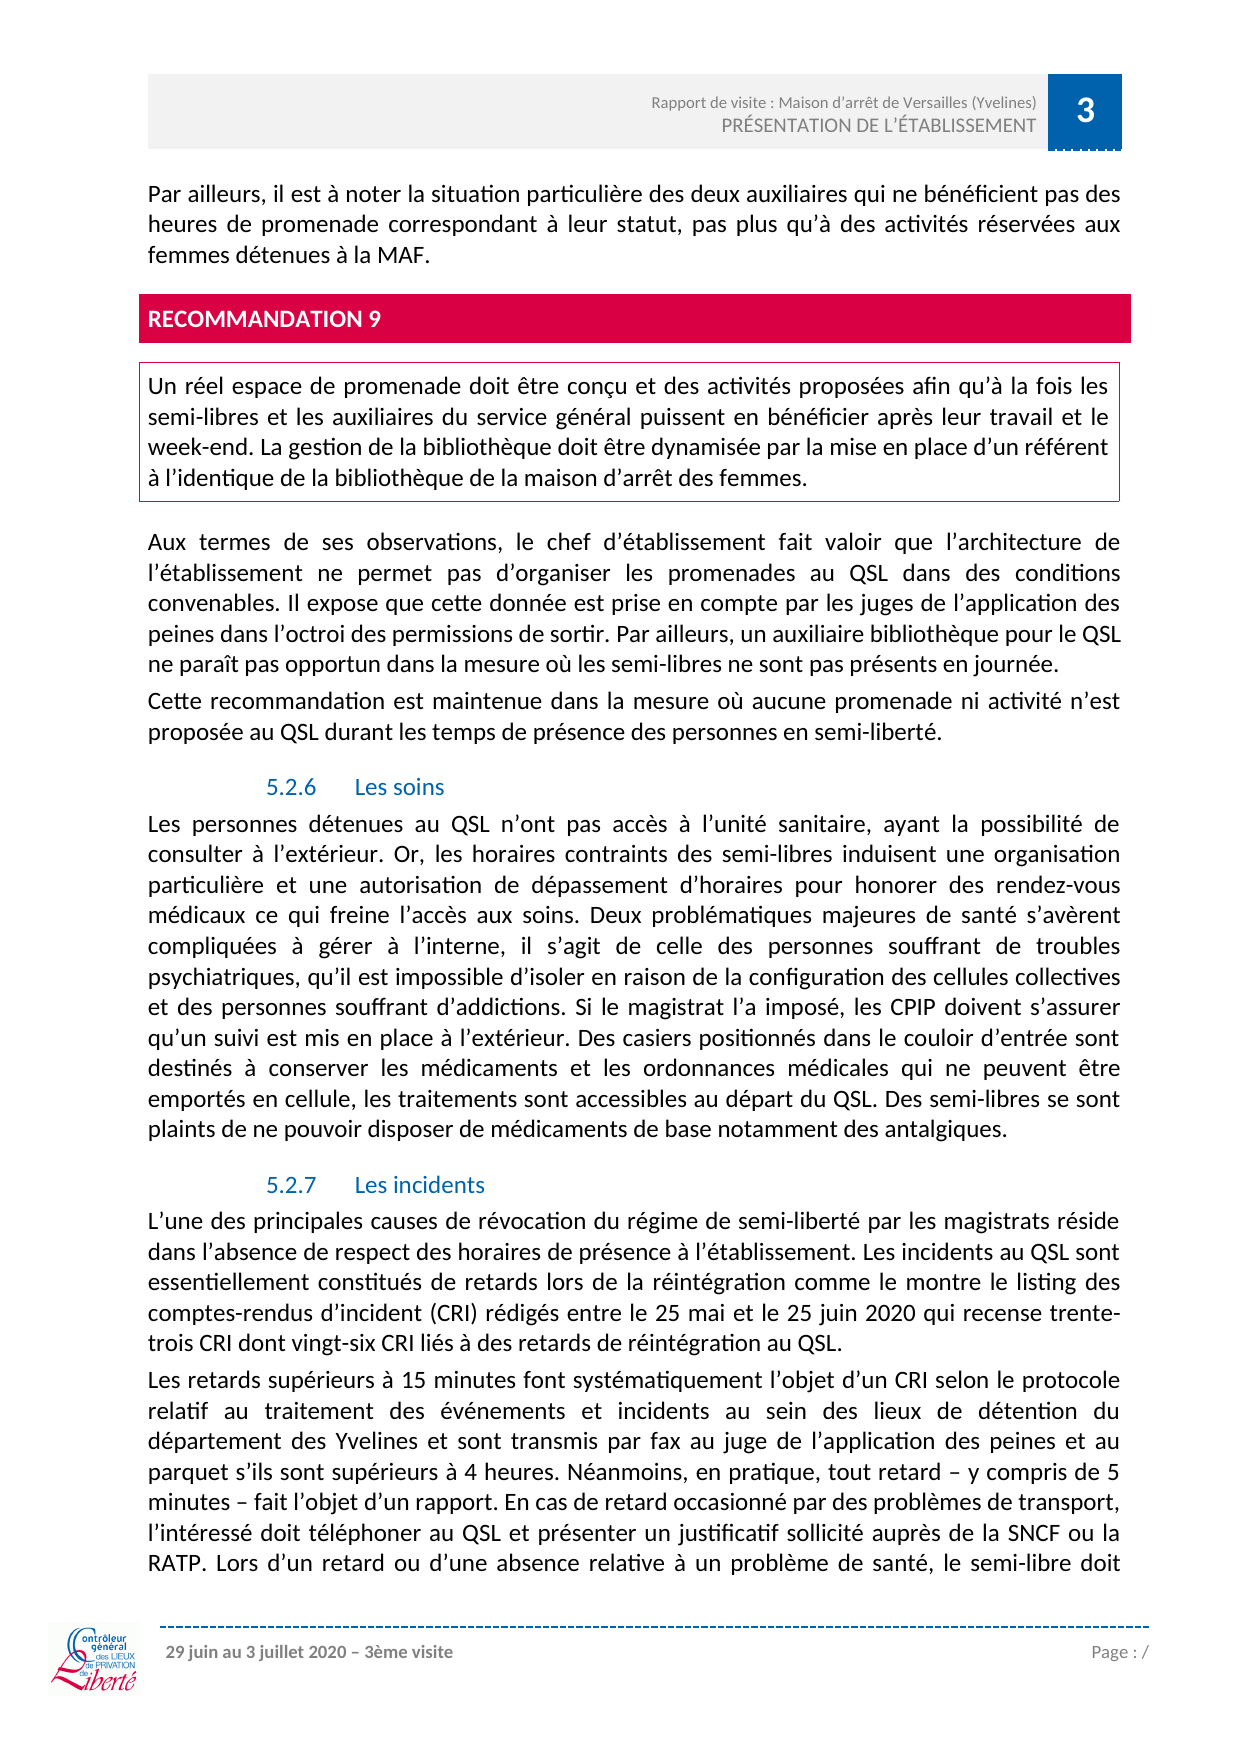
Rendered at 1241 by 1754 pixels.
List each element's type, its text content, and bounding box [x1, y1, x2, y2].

text L’une des principales causes de révocation du régime de semi-liberté par les magistrats réside dans l’absence de respect des horaires de présence à l’établissement. Les incidents au QSL sont essentiellement constitués de retards lors de la réintégration comme le montre le listing des comptes-rendus d’incident (CRI) rédigés entre le 25 mai et le 25 juin 2020 qui recense trente-trois CRI dont vingt-six CRI liés à des retards de réintégration au QSL. [148, 1206, 1122, 1358]
subtitle Les soins [266, 771, 1122, 802]
text Les personnes détenues au QSL n’ont pas accès à l’unité sanitaire, ayant la possibilité de consulter à l’extérieur. Or, les horaires contraints des semi-libres induisent une organisation particulière et une autorisation de dépassement d’horaires pour honorer des rendez-vous médicaux ce qui freine l’accès aux soins. Deux problématiques majeures de santé s’avèrent compliquées à gérer à l’interne, il s’agit de celle des personnes souffrant de troubles psychiatriques, qu’il est impossible d’isoler en raison de la configuration des cellules collectives et des personnes souffrant d’addictions. Si le magistrat l’a imposé, les CPIP doivent s’assurer qu’un suivi est mis en place à l’extérieur. Des casiers positionnés dans le couloir d’entrée sont destinés à conserver les médicaments et les ordonnances médicales qui ne peuvent être emportés en cellule, les traitements sont accessibles au départ du QSL. Des semi-libres se sont plaints de ne pouvoir disposer de médicaments de base notamment des antalgiques. [148, 808, 1122, 1144]
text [148, 1364, 1122, 1578]
text Par ailleurs, il est à noter la situation particulière des deux auxiliaires qui ne bénéficient pas des heures de promenade correspondant à leur statut, pas plus qu’à des activités réservées aux femmes détenues à la MAF. [148, 178, 1122, 269]
text Un réel espace de promenade doit être conçu et des activités proposées afin qu’à la fois les semi-libres et les auxiliaires du service général puissent en bénéficier après leur travail et le week-end. La gestion de la bibliothèque doit être dynamisée par la mise en place d’un référent à l’identique de la bibliothèque de la maison d’arrêt des femmes. [140, 363, 1119, 501]
subtitle Aux termes de ses observations, le chef d’établissement fait valoir que l’architecture de l’établissement ne permet pas d’organiser les promenades au QSL dans des conditions convenables. Il expose que cette donnée est prise en compte par les juges de l’application des peines dans l’octroi des permissions de sortir. Par ailleurs, un auxiliaire bibliothèque pour le QSL ne paraît pas opportun dans la mesure où les semi-libres ne sont pas présents en journée. [148, 526, 1122, 679]
picture [47, 1622, 140, 1696]
text Cette recommandation est maintenue dans la mesure où aucune promenade ni activité n’est proposée au QSL durant les temps de présence des personnes en semi-liberté. [148, 685, 1122, 746]
subtitle Les incidents [266, 1169, 1122, 1199]
